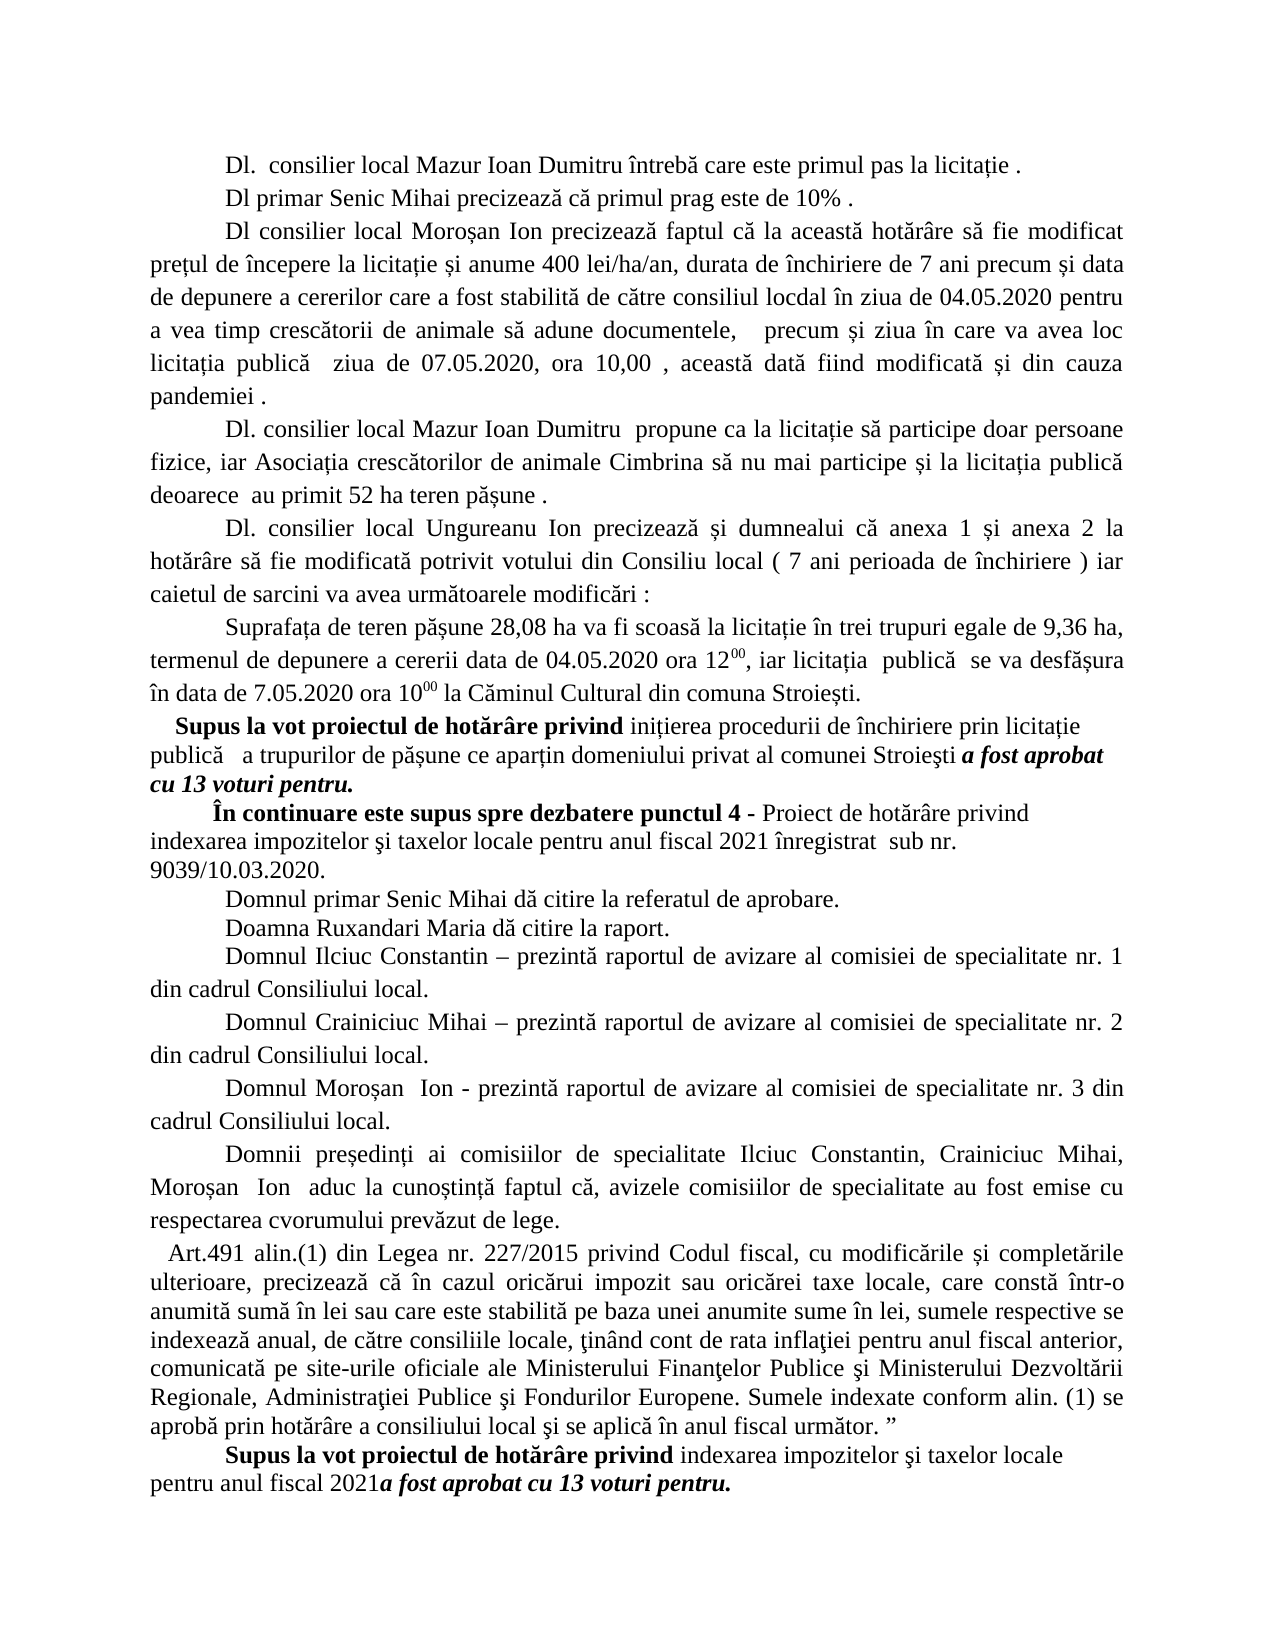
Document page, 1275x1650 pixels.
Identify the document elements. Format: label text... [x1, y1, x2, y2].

text Supus la vot proiectul de hotărâre privind inițierea procedurii de închiriere prin licitație publică a trupurilor de pășune ce aparțin domeniului privat al comunei Stroieşti a fost aprobat cu 13 voturi pentru. [150, 711, 1125, 798]
text Art.491 alin.(1) din Legea nr. 227/2015 privind Codul fiscal, cu modificările și completările ulterioare, precizează că în cazul oricărui impozit sau oricărei taxe locale, care constă într-o anumită sumă în lei sau care este stabilită pe baza unei anumite sume în lei, sumele respective se indexează anual, de către consiliile locale, ţinând cont de rata inflaţiei pentru anul fiscal anterior, comunicată pe site-urile oficiale ale Ministerului Finanţelor Publice şi Ministerului Dezvoltării Regionale, Administraţiei Publice şi Fondurilor Europene. Sumele indexate conform alin. (1) se aprobă prin hotărâre a consiliului local şi se aplică în anul fiscal următor. ” [150, 1238, 1125, 1440]
text Domnul primar Senic Mihai dă citire la referatul de aprobare. [150, 884, 1125, 913]
text În continuare este supus spre dezbatere punctul 4 - Proiect de hotărâre privind indexarea impozitelor şi taxelor locale pentru anul fiscal 2021 înregistrat sub nr. 9039/10.03.2020. [150, 798, 1125, 884]
text Dl consilier local Moroșan Ion precizează faptul că la această hotărâre să fie modificat prețul de începere la licitație și anume 400 lei/ha/an, durata de închiriere de 7 ani precum și data de depunere a cererilor care a fost stabilită de către consiliul locdal în ziua de 04.05.2020 pentru a vea timp crescătorii de animale să adune documentele, precum și ziua în care va avea loc licitația publică ziua de 07.05.2020, ora 10,00 , această dată fiind modificată și din cauza pandemiei . [150, 216, 1125, 410]
text Domnul Crainiciuc Mihai – prezintă raportul de avizare al comisiei de specialitate nr. 2 din cadrul Consiliului local. [150, 1007, 1125, 1069]
text Dl. consilier local Mazur Ioan Dumitru întrebă care este primul pas la licitație . [150, 150, 1125, 179]
text Supus la vot proiectul de hotărâre privind indexarea impozitelor şi taxelor locale pentru anul fiscal 2021a fost aprobat cu 13 voturi pentru. [150, 1440, 1125, 1497]
text Dl. consilier local Ungureanu Ion precizează și dumnealui că anexa 1 și anexa 2 la hotărâre să fie modificată potrivit votului din Consiliu local ( 7 ani perioada de închiriere ) iar caietul de sarcini va avea următoarele modificări : [150, 513, 1125, 608]
text Domnul Ilciuc Constantin – prezintă raportul de avizare al comisiei de specialitate nr. 1 din cadrul Consiliului local. [150, 941, 1125, 1003]
text Dl primar Senic Mihai precizează că primul prag este de 10% . [150, 183, 1125, 212]
text Doamna Ruxandari Maria dă citire la raport. [150, 913, 1125, 941]
text Domnul Moroșan Ion - prezintă raportul de avizare al comisiei de specialitate nr. 3 din cadrul Consiliului local. [150, 1073, 1125, 1135]
text Suprafața de teren pășune 28,08 ha va fi scoasă la licitație în trei trupuri egale de 9,36 ha, termenul de depunere a cererii data de 04.05.2020 ora 1200, iar licitația publică se va desfășura în data de 7.05.2020 ora 1000 la Căminul Cultural din comuna Stroiești. [150, 612, 1125, 707]
text Dl. consilier local Mazur Ioan Dumitru propune ca la licitație să participe doar persoane fizice, iar Asociația crescătorilor de animale Cimbrina să nu mai participe și la licitația publică deoarece au primit 52 ha teren pășune . [150, 414, 1125, 509]
